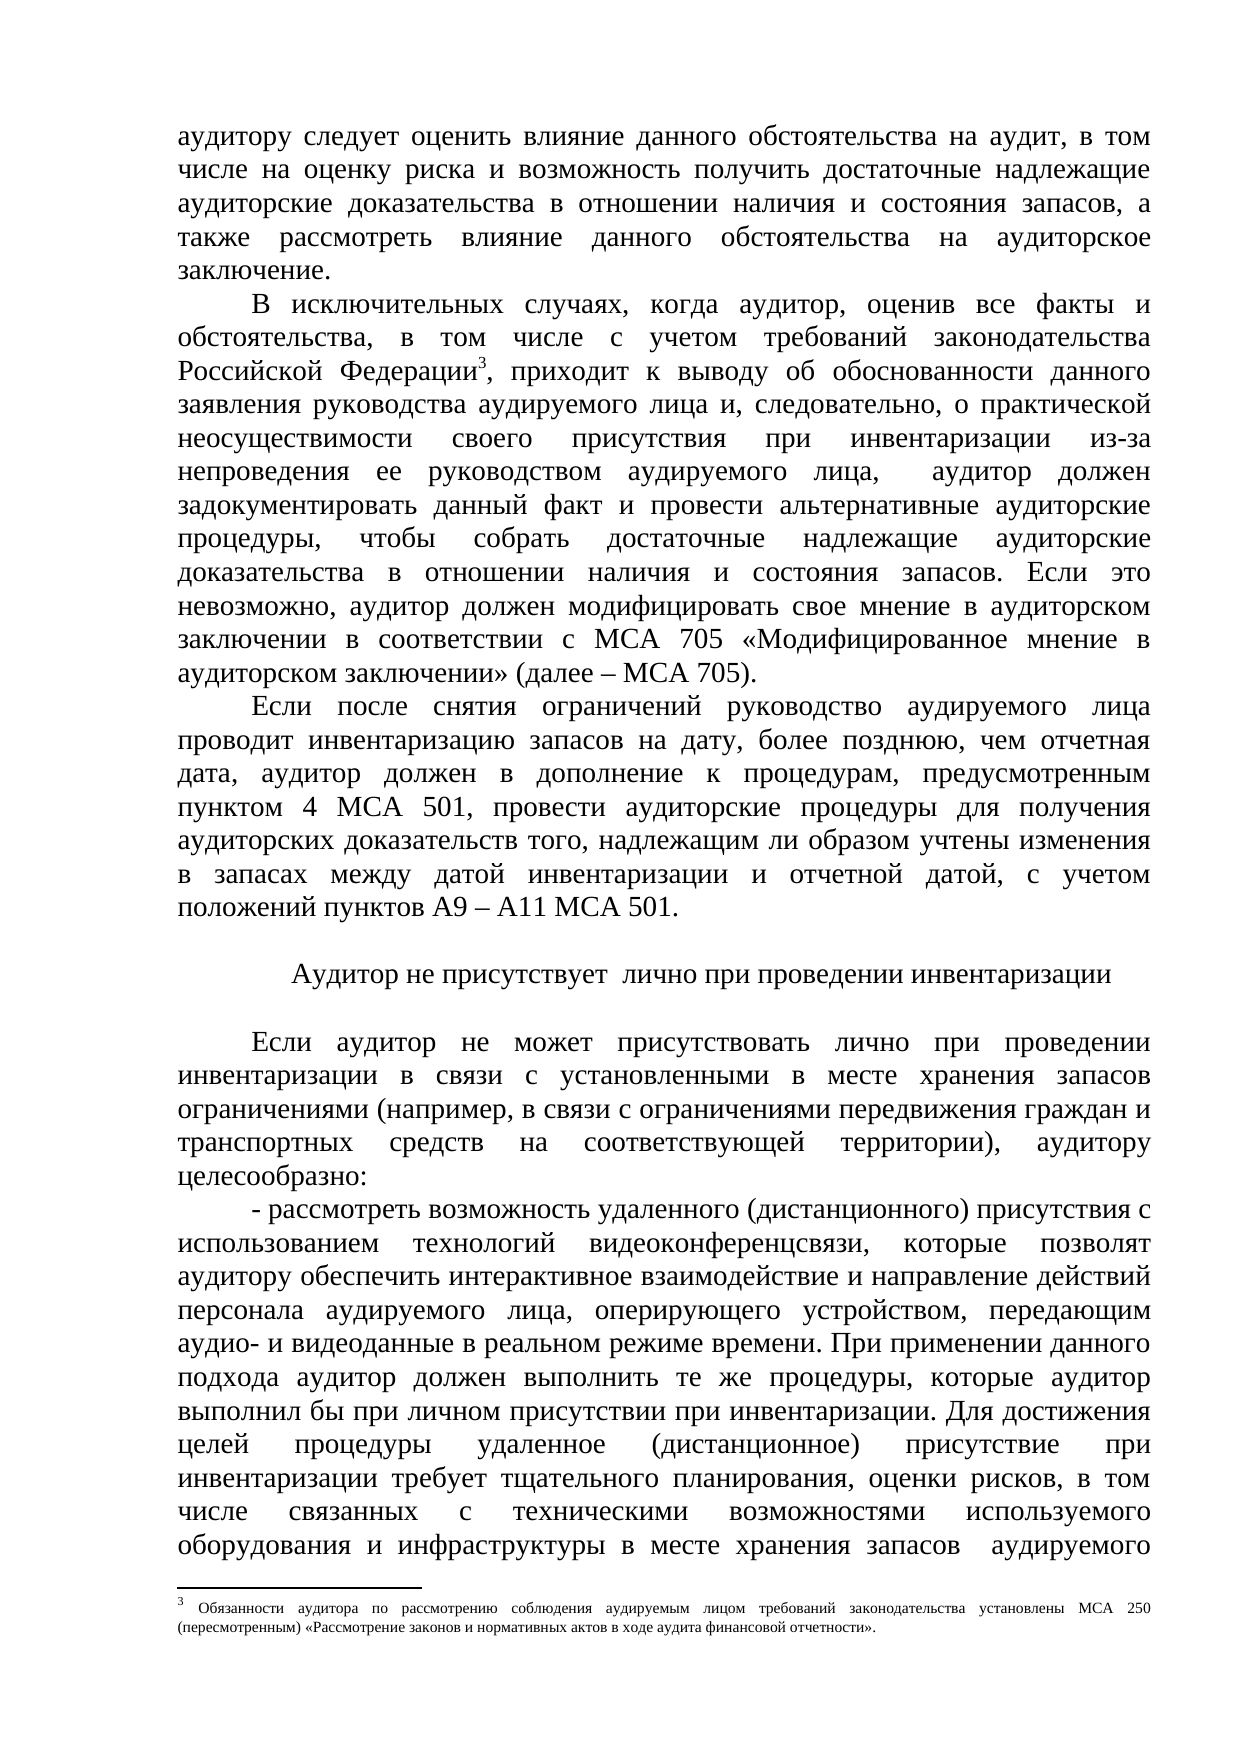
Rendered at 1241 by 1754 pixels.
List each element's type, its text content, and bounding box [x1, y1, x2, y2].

text Если после снятия ограничений руководство аудируемого лица проводит инвентаризацию запасов на дату, более позднюю, чем отчетная дата, аудитор должен в дополнение к процедурам, предусмотренным пунктом 4 МСА 501, провести аудиторские процедуры для получения аудиторских доказательств того, надлежащим ли образом учтены изменения в запасах между датой инвентаризации и отчетной датой, с учетом положений пунктов А9 – А11 МСА 501. [177, 688, 1152, 923]
text Аудитор не присутствует лично при проведении инвентаризации [177, 957, 1152, 990]
text В исключительных случаях, когда аудитор, оценив все факты и обстоятельства, в том числе с учетом требований законодательства Российской Федерации, приходит к выводу об обоснованности данного заявления руководства аудируемого лица и, следовательно, о практической неосуществимости своего присутствия при инвентаризации из-за непроведения ее руководством аудируемого лица, аудитор должен задокументировать данный факт и провести альтернативные аудиторские процедуры, чтобы собрать достаточные надлежащие аудиторские доказательства в отношении наличия и состояния запасов. Если это невозможно, аудитор должен модифицировать свое мнение в аудиторском заключении в соответствии с МСА 705 «Модифицированное мнение в аудиторском заключении» (далее – МСА 705). [177, 286, 1152, 688]
text Если аудитор не может присутствовать лично при проведении инвентаризации в связи с установленными в месте хранения запасов ограничениями (например, в связи с ограничениями передвижения граждан и транспортных средств на соответствующей территории), аудитору целесообразно: [177, 1024, 1152, 1191]
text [177, 1191, 1152, 1560]
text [177, 118, 1152, 286]
